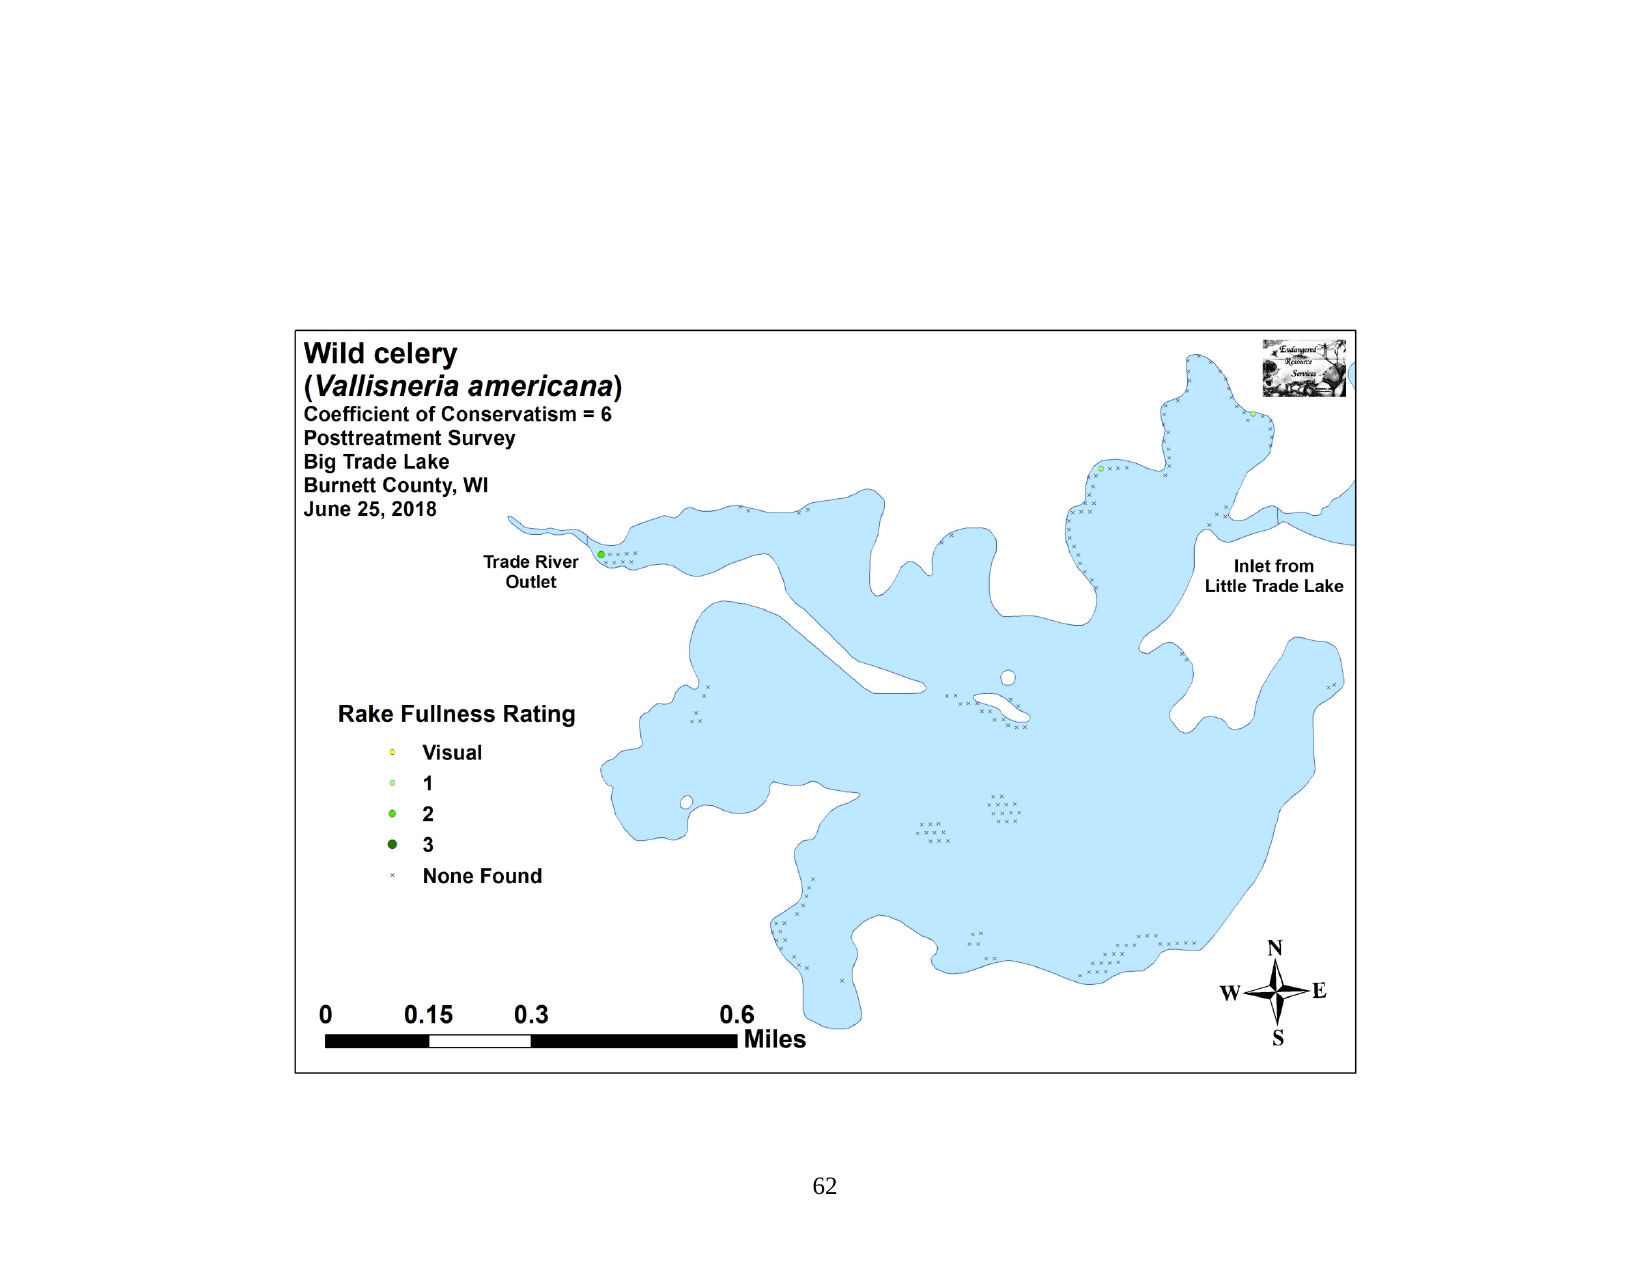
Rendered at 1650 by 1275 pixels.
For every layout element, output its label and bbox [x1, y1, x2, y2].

picture [242, 225, 1408, 1125]
